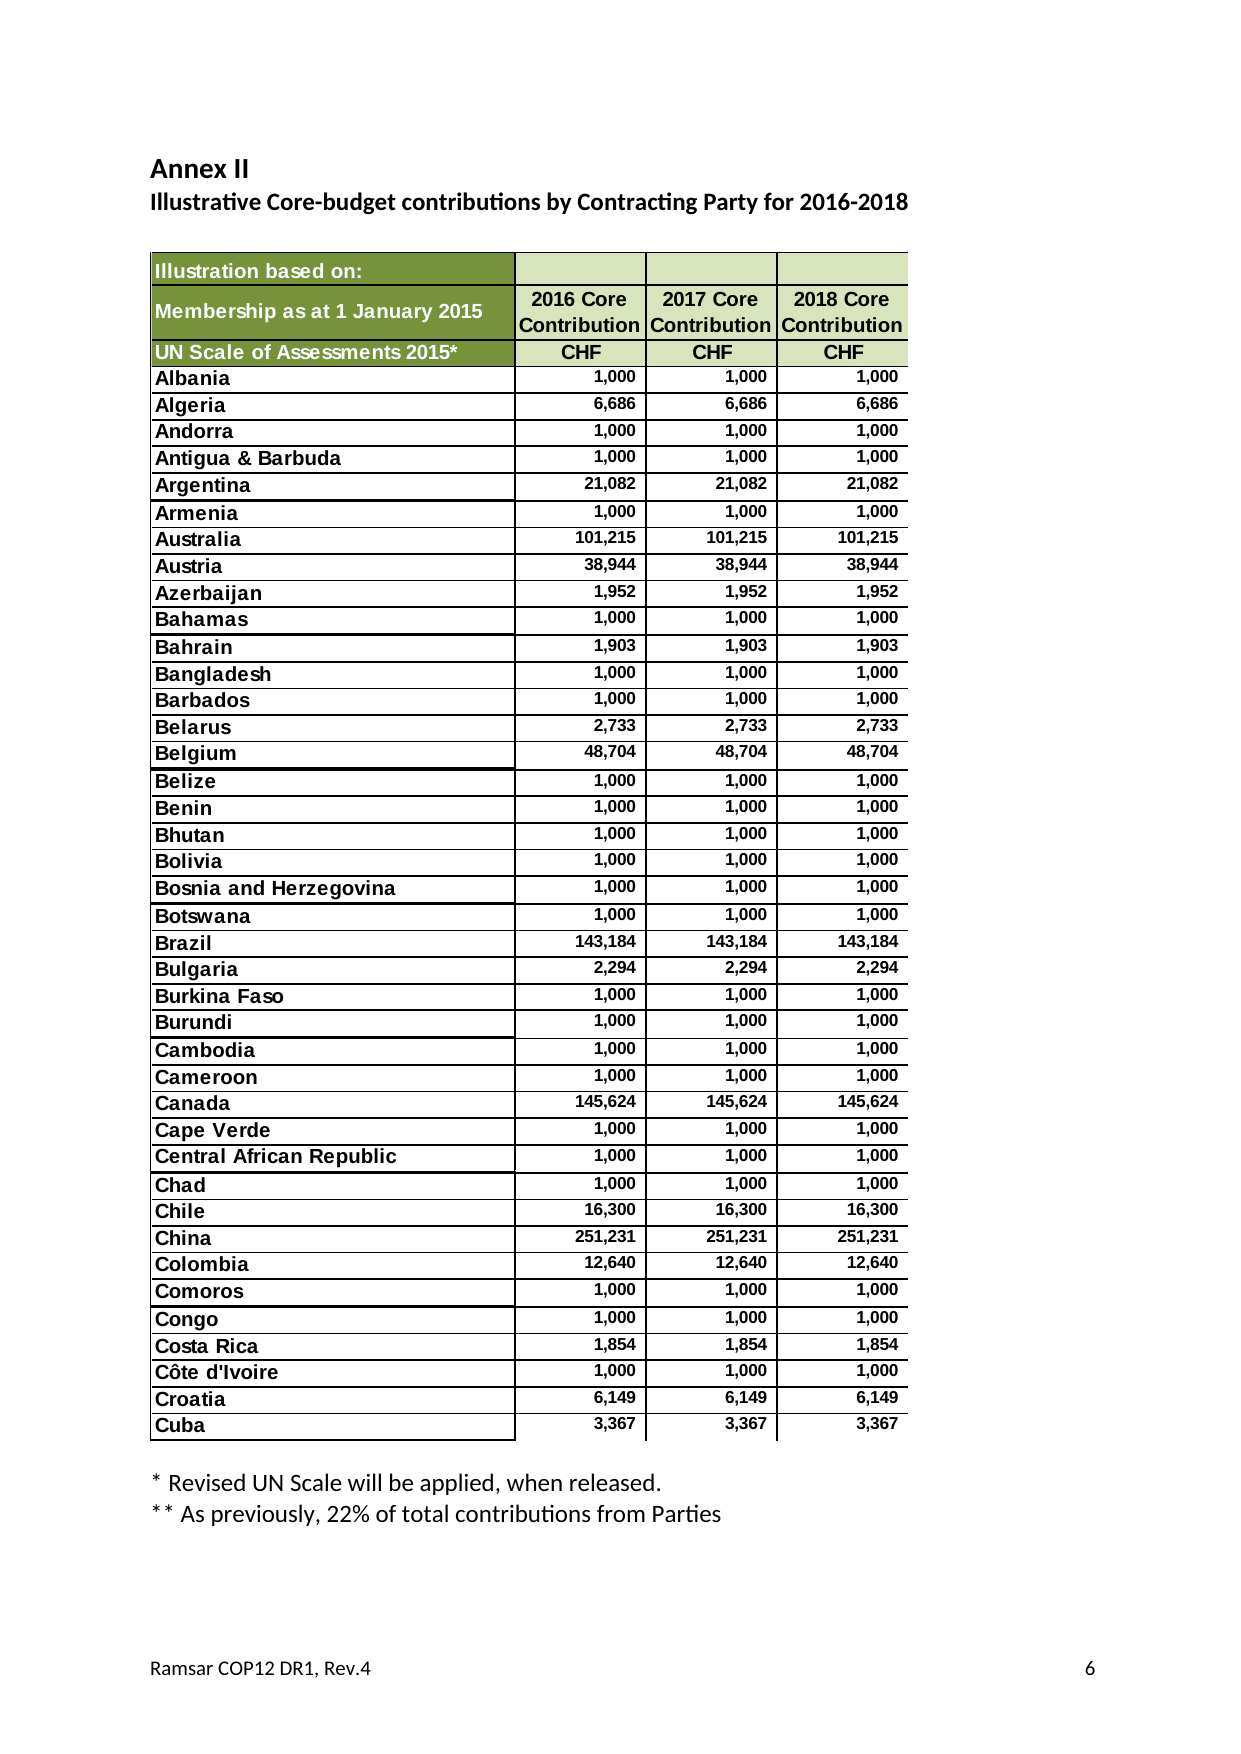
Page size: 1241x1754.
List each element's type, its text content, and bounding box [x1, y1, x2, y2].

text Illustrative Core-budget contributions by Contracting Party for 2016-2018 [150, 186, 1090, 216]
text ** As previously, 22% of total contributions from Parties [150, 1498, 1090, 1528]
text Annex II [150, 150, 1090, 186]
text * Revised UN Scale will be applied, when released. [150, 1467, 1090, 1498]
